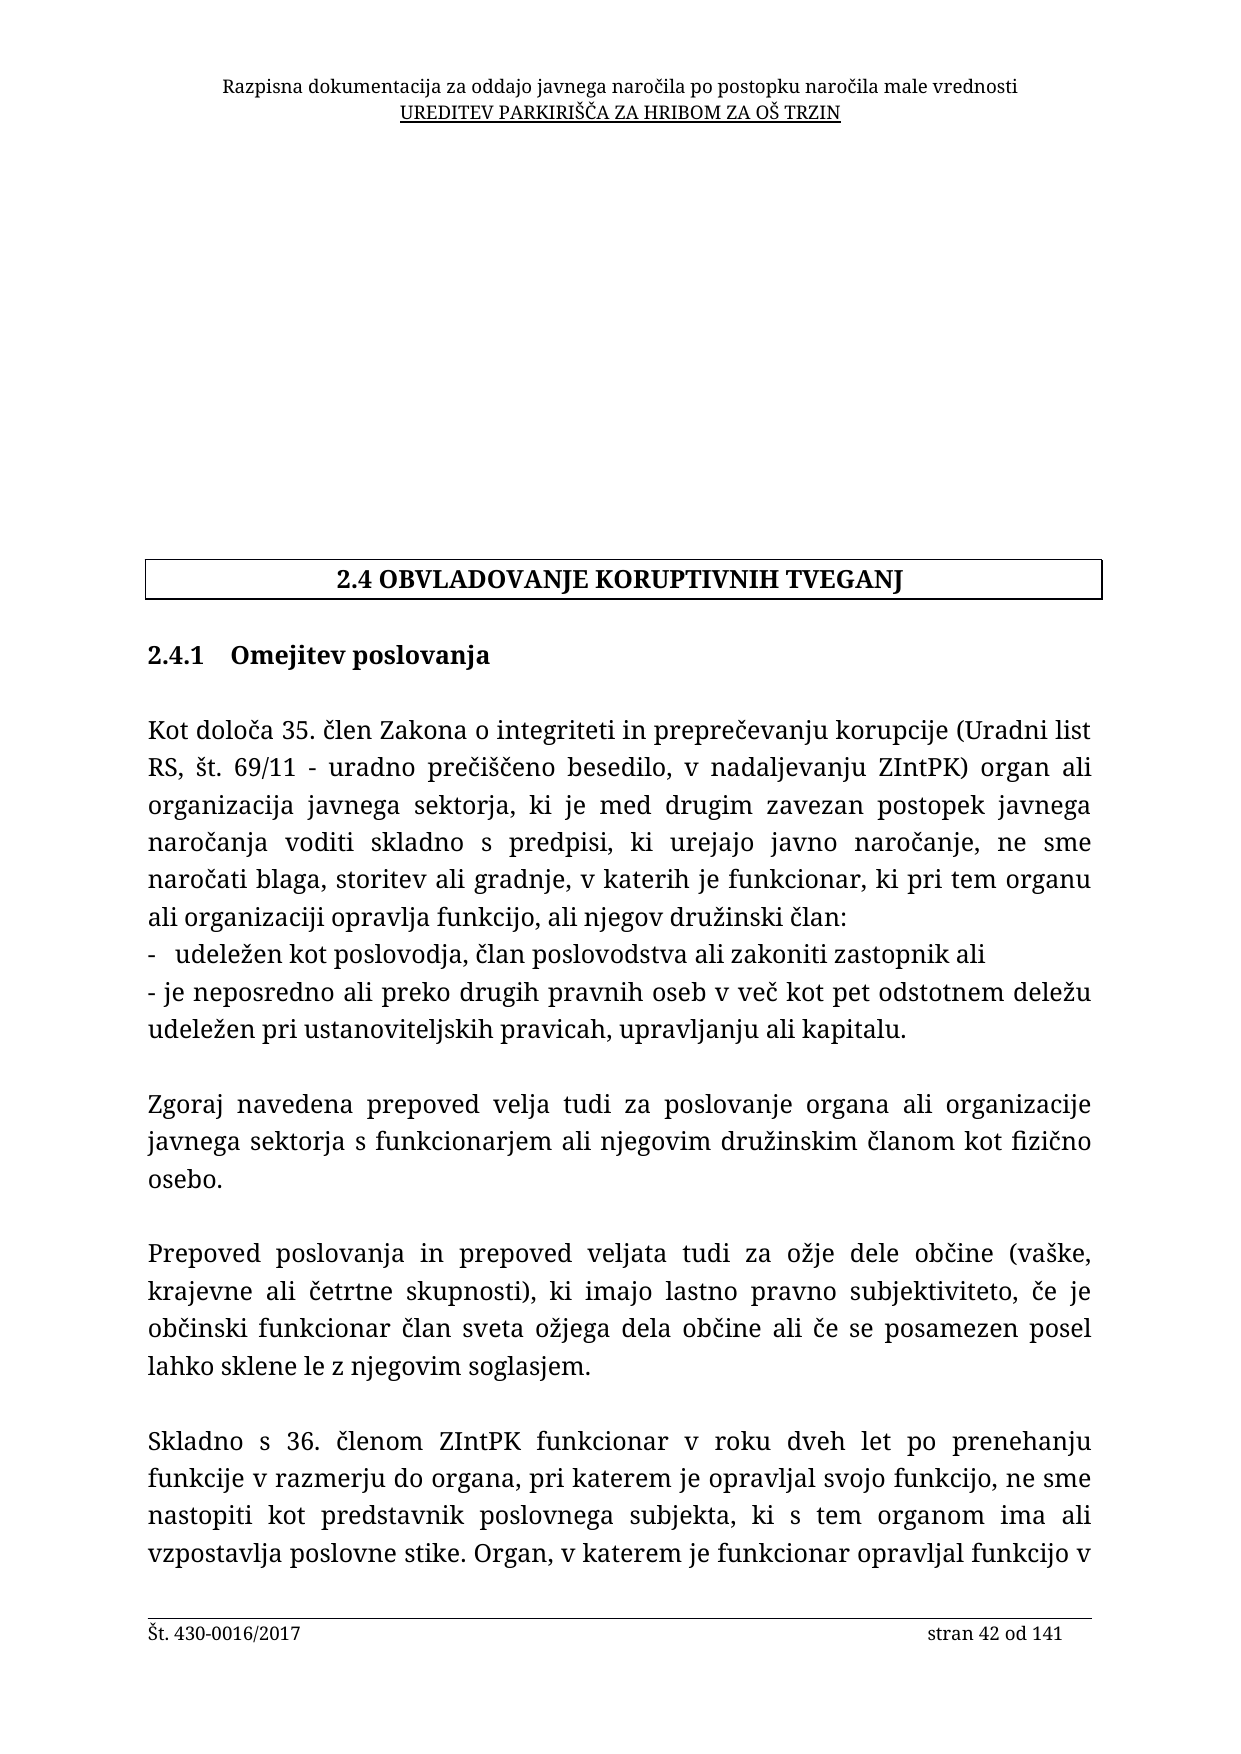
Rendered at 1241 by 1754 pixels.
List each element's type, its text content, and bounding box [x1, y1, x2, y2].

text Kot določa 35. člen Zakona o integriteti in preprečevanju korupcije (Uradni list RS, št. 69/11 - uradno prečiščeno besedilo, v nadaljevanju ZIntPK) organ ali organizacija javnega sektorja, ki je med drugim zavezan postopek javnega naročanja voditi skladno s predpisi, ki urejajo javno naročanje, ne sme naročati blaga, storitev ali gradnje, v katerih je funkcionar, ki pri tem organu ali organizaciji opravlja funkcijo, ali njegov družinski član: [148, 713, 1092, 934]
text - udeležen kot poslovodja, član poslovodstva ali zakoniti zastopnik ali [148, 937, 1092, 971]
text Zgoraj navedena prepoved velja tudi za poslovanje organa ali organizacije javnega sektorja s funkcionarjem ali njegovim družinskim članom kot fizično osebo. [148, 1087, 1092, 1195]
subtitle 2.4 OBVLADOVANJE KORUPTIVNIH TVEGANJ [146, 560, 1101, 598]
text 2.4.1 Omejitev poslovanja [148, 638, 1092, 672]
text - je neposredno ali preko drugih pravnih oseb v več kot pet odstotnem deležu udeležen pri ustanoviteljskih pravicah, upravljanju ali kapitalu. [148, 974, 1092, 1046]
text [148, 1423, 1092, 1569]
text Prepoved poslovanja in prepoved veljata tudi za ožje dele občine (vaške, krajevne ali četrtne skupnosti), ki imajo lastno pravno subjektiviteto, če je občinski funkcionar član sveta ožjega dela občine ali če se posamezen posel lahko sklene le z njegovim soglasjem. [148, 1236, 1092, 1382]
